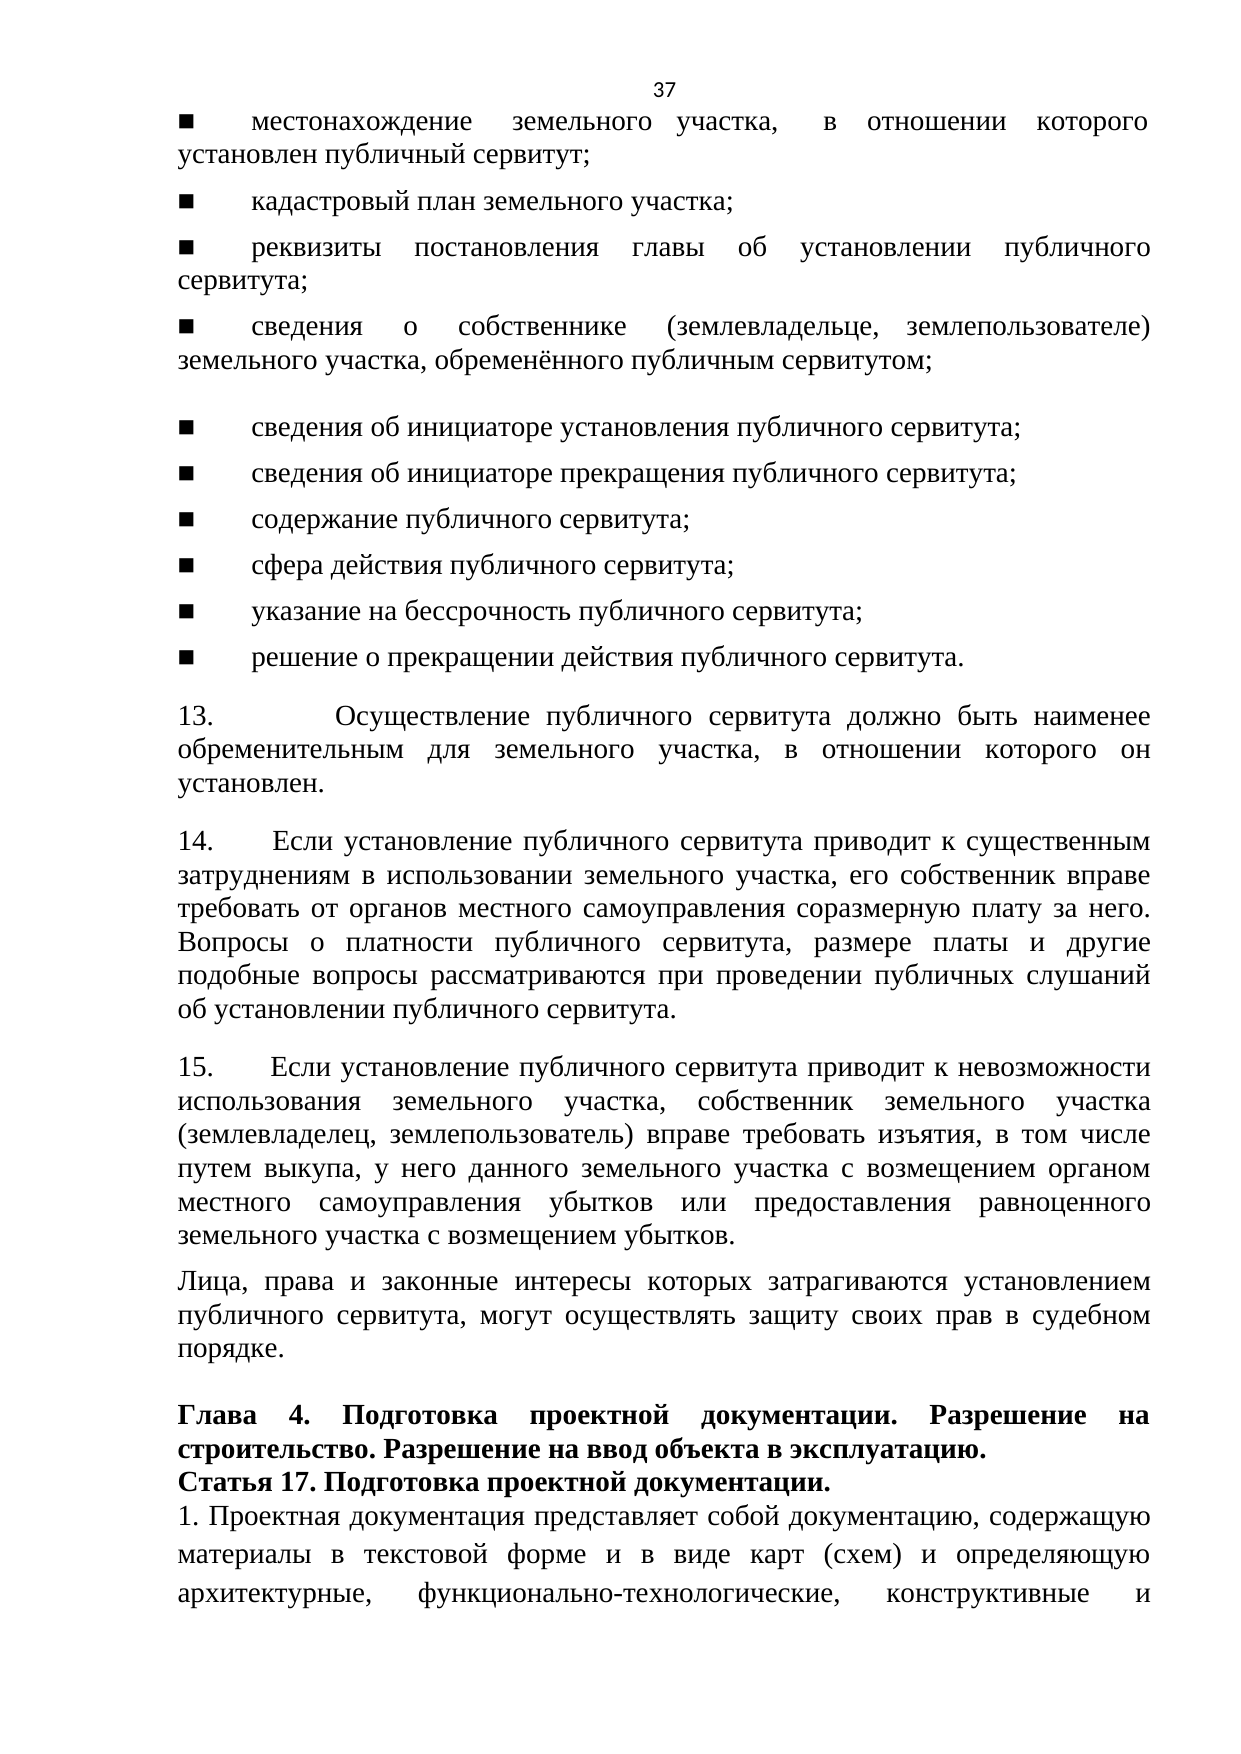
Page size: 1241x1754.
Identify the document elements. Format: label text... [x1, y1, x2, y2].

list Если установление публичного сервитута приводит к невозможности использования земельного участка, собственник земельного участка (землевладелец, землепользователь) вправе требовать изъятия, в том числе путем выкупа, у него данного земельного участка с возмещением органом местного самоуправления убытков или предоставления равноценного земельного участка с возмещением убытков. [177, 1049, 1152, 1251]
list указание на бессрочность публичного сервитута; [177, 593, 1152, 627]
list Если установление публичного сервитута приводит к существенным затруднениям в использовании земельного участка, его собственник вправе требовать от органов местного самоуправления соразмерную плату за него. Вопросы о платности публичного сервитута, размере платы и другие подобные вопросы рассматриваются при проведении публичных слушаний об установлении публичного сервитута. [177, 823, 1152, 1024]
text Глава 4. Подготовка проектной документации. Разрешение на строительство. Разрешение на ввод объекта в эксплуатацию. [177, 1397, 1150, 1464]
list сведения об инициаторе прекращения публичного сервитута; [177, 455, 1152, 488]
text Лица, права и законные интересы которых затрагиваются установлением публичного сервитута, могут осуществлять защиту своих прав в судебном порядке. [177, 1263, 1152, 1364]
list местонахождение земельного участка, в отношении которого установлен публичный сервитут; [177, 103, 1152, 170]
list Осуществление публичного сервитута должно быть наименее обременительным для земельного участка, в отношении которого он установлен. [177, 698, 1152, 798]
text Статья 17. Подготовка проектной документации. [177, 1464, 1152, 1498]
list кадастровый план земельного участка; [177, 183, 1152, 216]
list решение о прекращении действия публичного сервитута. [177, 639, 1152, 673]
list сведения о собственнике (землевладельце, землепользователе) земельного участка, обременённого публичным сервитутом; [177, 308, 1152, 375]
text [177, 1498, 1152, 1609]
list сфера действия публичного сервитута; [177, 547, 1152, 581]
list сведения об инициаторе установления публичного сервитута; [177, 409, 1152, 442]
list реквизиты постановления главы об установлении публичного сервитута; [177, 229, 1152, 296]
list содержание публичного сервитута; [177, 501, 1152, 534]
